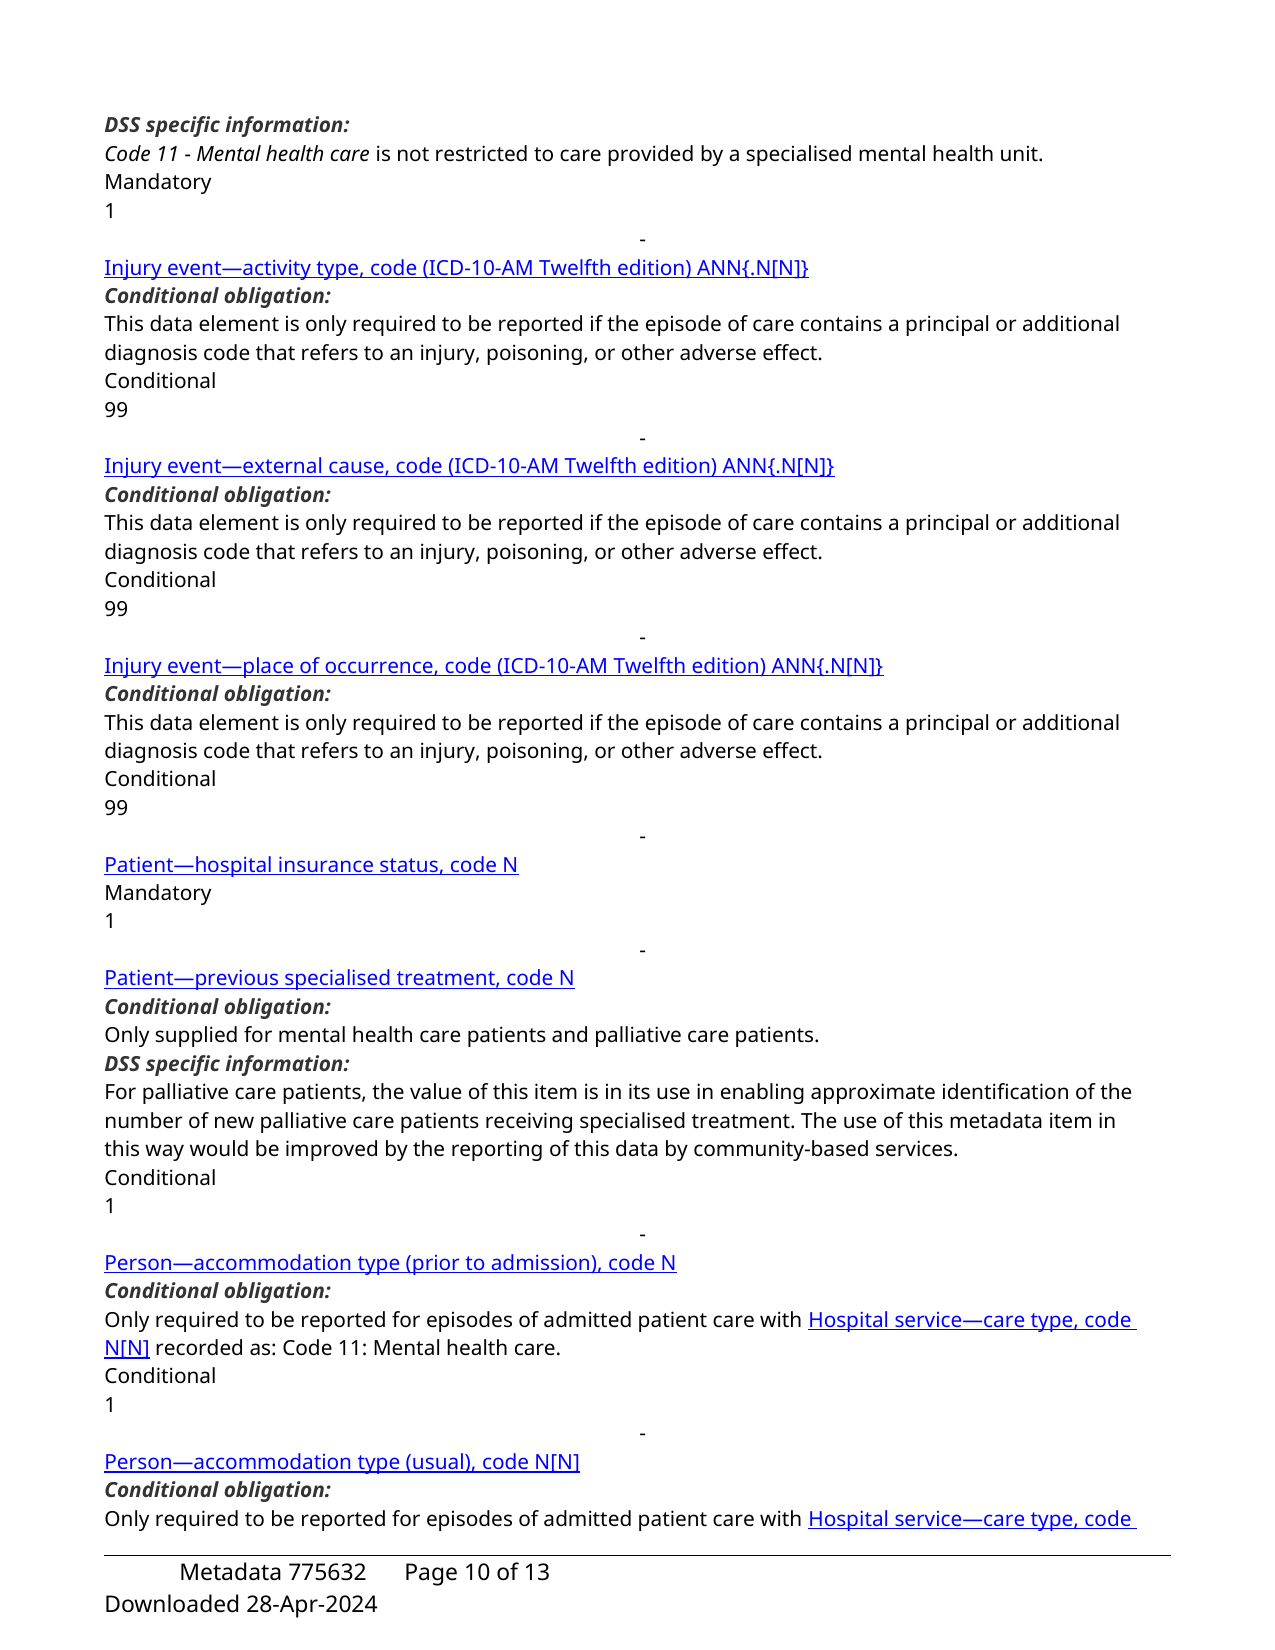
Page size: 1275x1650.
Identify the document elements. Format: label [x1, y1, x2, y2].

table_cell [93, 110, 1159, 1532]
